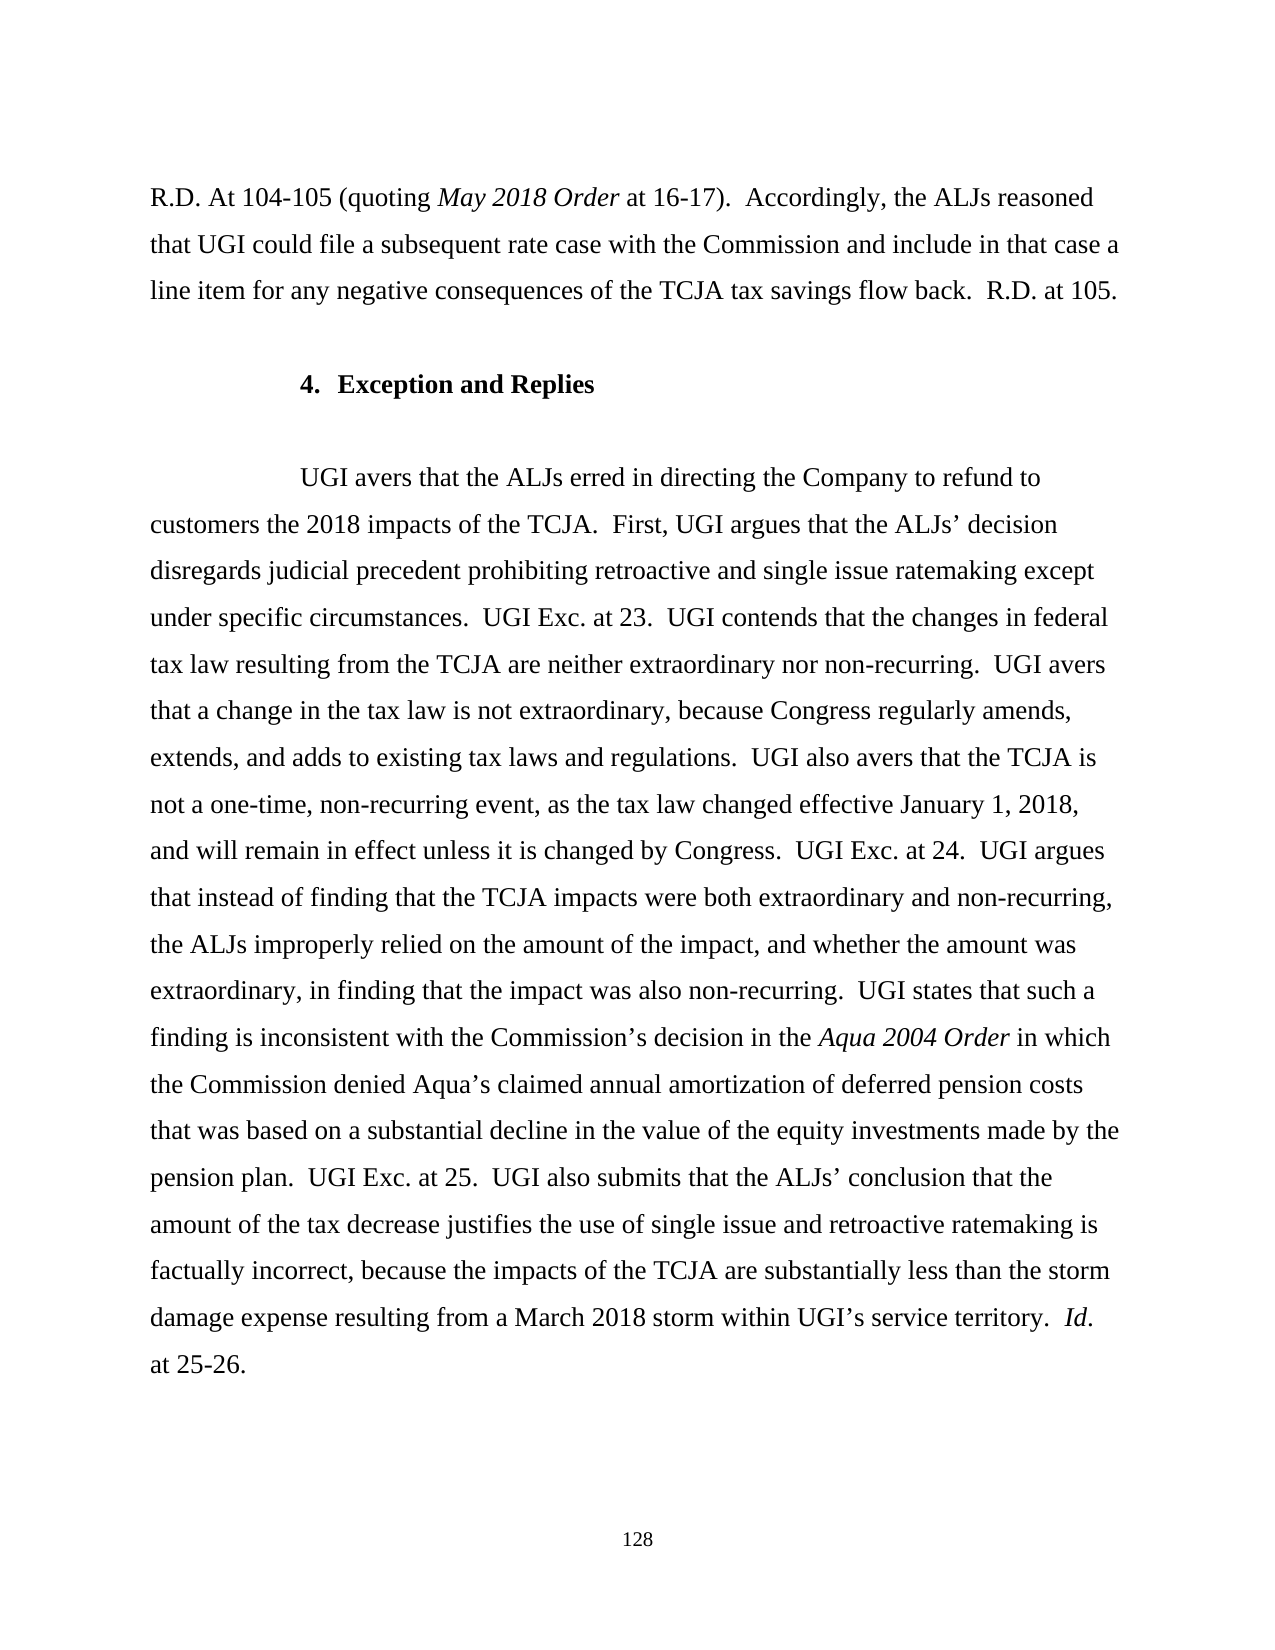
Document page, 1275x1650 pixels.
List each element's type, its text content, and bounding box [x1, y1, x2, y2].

text R.D. At 104-105 (quoting May 2018 Order at 16-17). Accordingly, the ALJs reasoned that UGI could file a subsequent rate case with the Commission and include in that case a line item for any negative consequences of the TCJA tax savings flow back. R.D. at 105. [150, 181, 1125, 306]
text UGI avers that the ALJs erred in directing the Company to refund to customers the 2018 impacts of the TCJA. First, UGI argues that the ALJs’ decision disregards judicial precedent prohibiting retroactive and single issue ratemaking except under specific circumstances. UGI Exc. at 23. UGI contends that the changes in federal tax law resulting from the TCJA are neither extraordinary nor non-recurring. UGI avers that a change in the tax law is not extraordinary, because Congress regularly amends, extends, and adds to existing tax laws and regulations. UGI also avers that the TCJA is not a one-time, non-recurring event, as the tax law changed effective January 1, 2018, and will remain in effect unless it is changed by Congress. UGI Exc. at 24. UGI argues that instead of finding that the TCJA impacts were both extraordinary and non-recurring, the ALJs improperly relied on the amount of the impact, and whether the amount was extraordinary, in finding that the impact was also non-recurring. UGI states that such a finding is inconsistent with the Commission’s decision in the Aqua 2004 Order in which the Commission denied Aqua’s claimed annual amortization of deferred pension costs that was based on a substantial decline in the value of the equity investments made by the pension plan. UGI Exc. at 25. UGI also submits that the ALJs’ conclusion that the amount of the tax decrease justifies the use of single issue and retroactive ratemaking is factually incorrect, because the impacts of the TCJA are substantially less than the storm damage expense resulting from a March 2018 storm within UGI’s service territory. Id. at 25-26. [150, 461, 1125, 1379]
list Exception and Replies [300, 368, 1125, 399]
